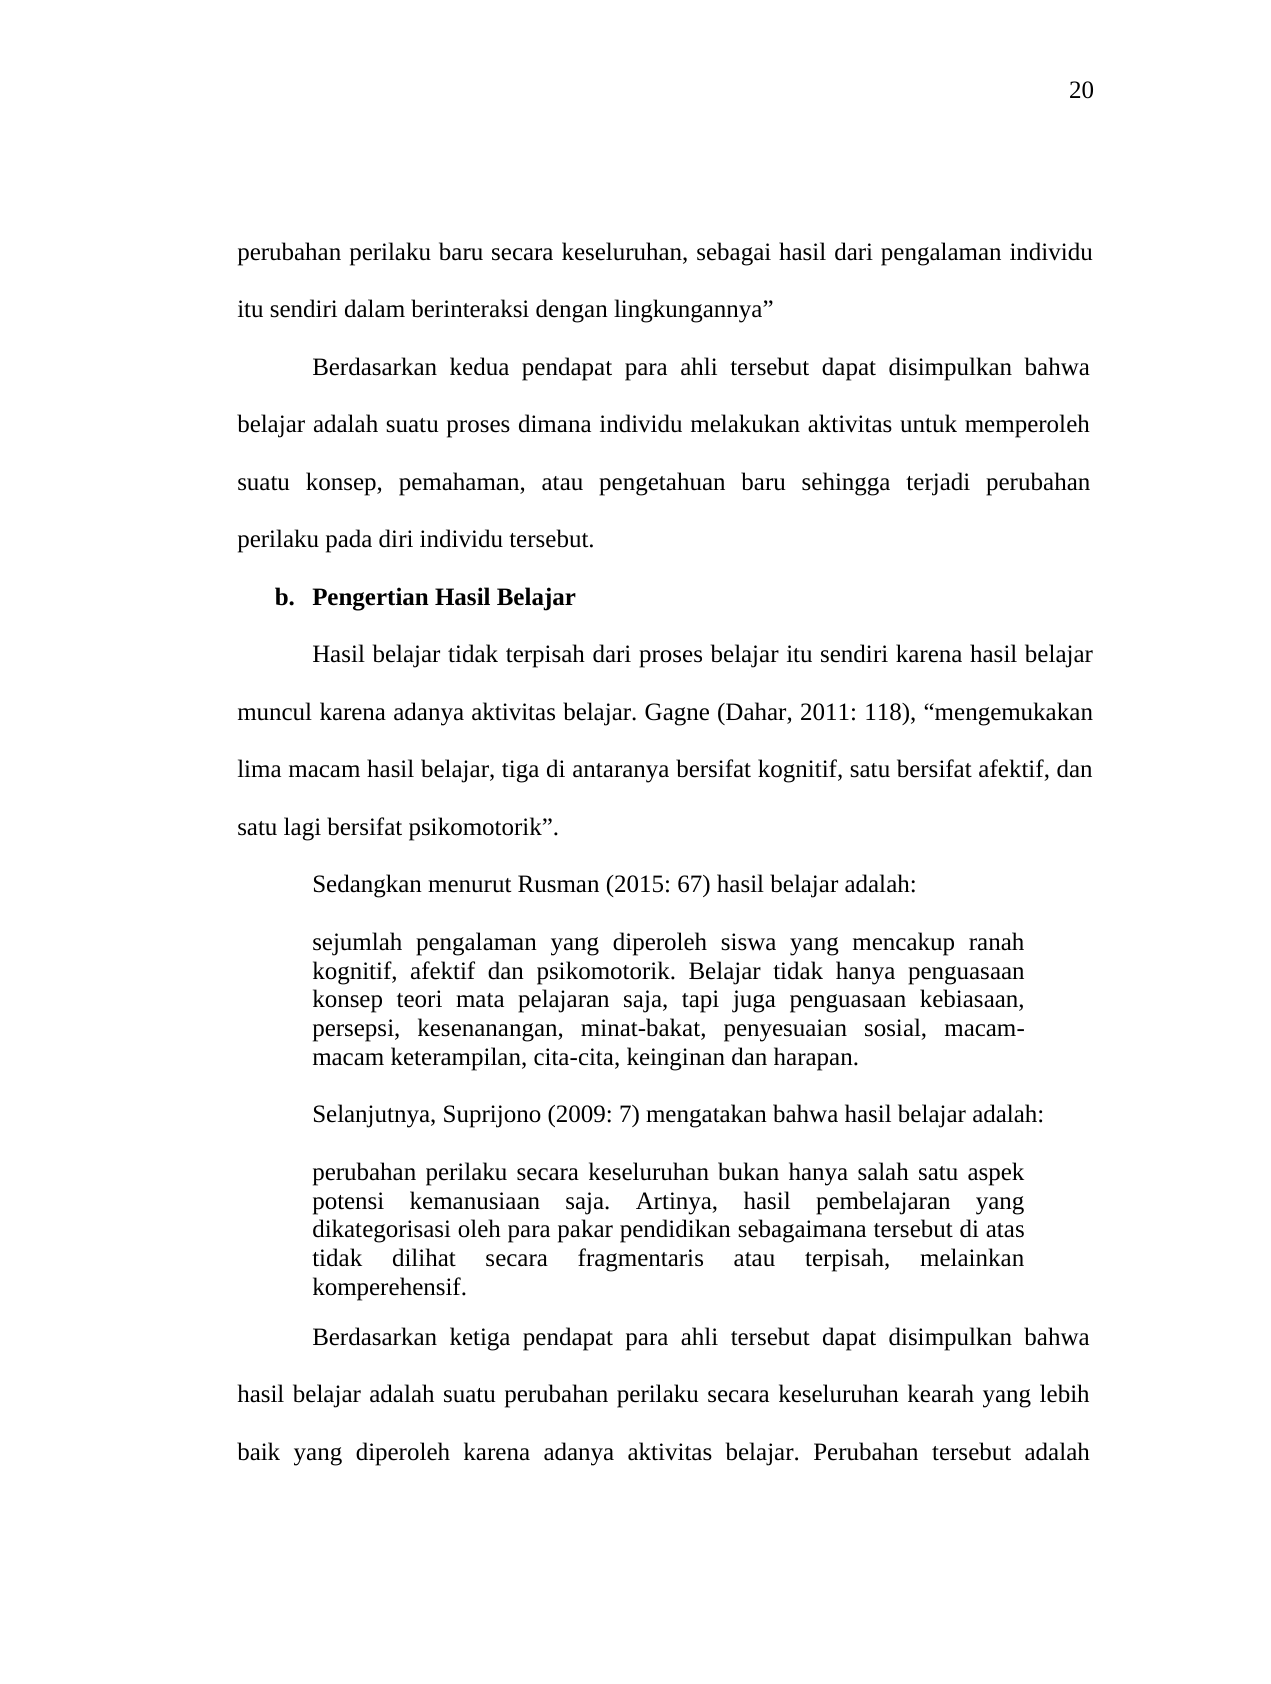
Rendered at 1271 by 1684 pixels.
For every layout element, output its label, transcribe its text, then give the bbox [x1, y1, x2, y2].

text Berdasarkan kedua pendapat para ahli tersebut dapat disimpulkan bahwa belajar adalah suatu proses dimana individu melakukan aktivitas untuk memperoleh suatu konsep, pemahaman, atau pengetahuan baru sehingga terjadi perubahan perilaku pada diri individu tersebut. [237, 352, 1091, 553]
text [237, 1322, 1091, 1465]
text sejumlah pengalaman yang diperoleh siswa yang mencakup ranah kognitif, afektif dan psikomotorik. Belajar tidak hanya penguasaan konsep teori mata pelajaran saja, tapi juga penguasaan kebiasaan, persepsi, kesenanangan, minat-bakat, penyesuaian sosial, macam-macam keterampilan, cita-cita, keinginan dan harapan. [312, 927, 1025, 1071]
list Pengertian Hasil Belajar [274, 582, 1094, 611]
text Sedangkan menurut Rusman (2015: 67) hasil belajar adalah: [237, 869, 1094, 898]
text Selanjutnya, Suprijono (2009: 7) mengatakan bahwa hasil belajar adalah: [237, 1099, 1094, 1128]
text perubahan perilaku secara keseluruhan bukan hanya salah satu aspek potensi kemanusiaan saja. Artinya, hasil pembelajaran yang dikategorisasi oleh para pakar pendidikan sebagaimana tersebut di atas tidak dilihat secara fragmentaris atau terpisah, melainkan komperehensif. [312, 1157, 1025, 1301]
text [237, 237, 1094, 323]
text Hasil belajar tidak terpisah dari proses belajar itu sendiri karena hasil belajar muncul karena adanya aktivitas belajar. Gagne (Dahar, 2011: 118), “mengemukakan lima macam hasil belajar, tiga di antaranya bersifat kognitif, satu bersifat afektif, dan satu lagi bersifat psikomotorik”. [237, 639, 1094, 841]
